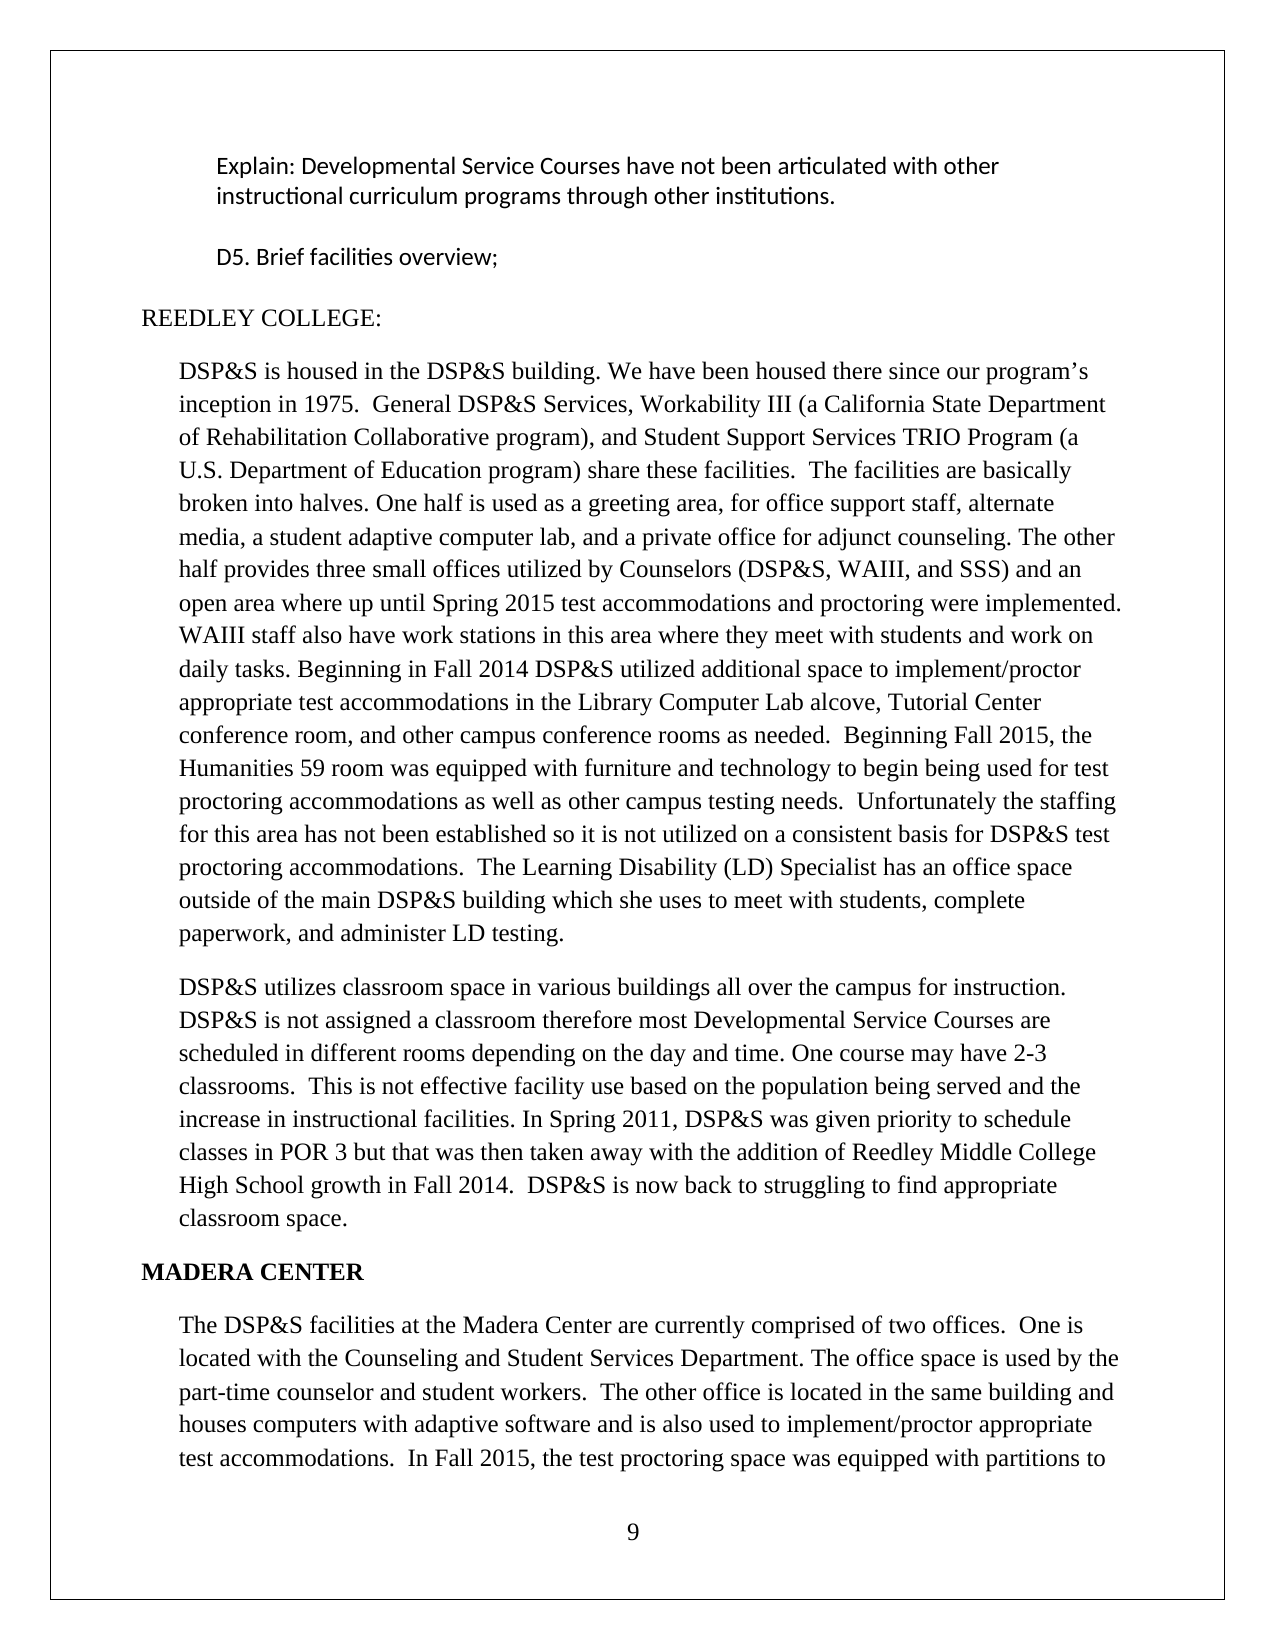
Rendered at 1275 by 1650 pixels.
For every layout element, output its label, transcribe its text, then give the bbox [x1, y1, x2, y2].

text Explain: [216, 150, 1125, 211]
text D5. Brief facilities overview; [216, 242, 1125, 272]
